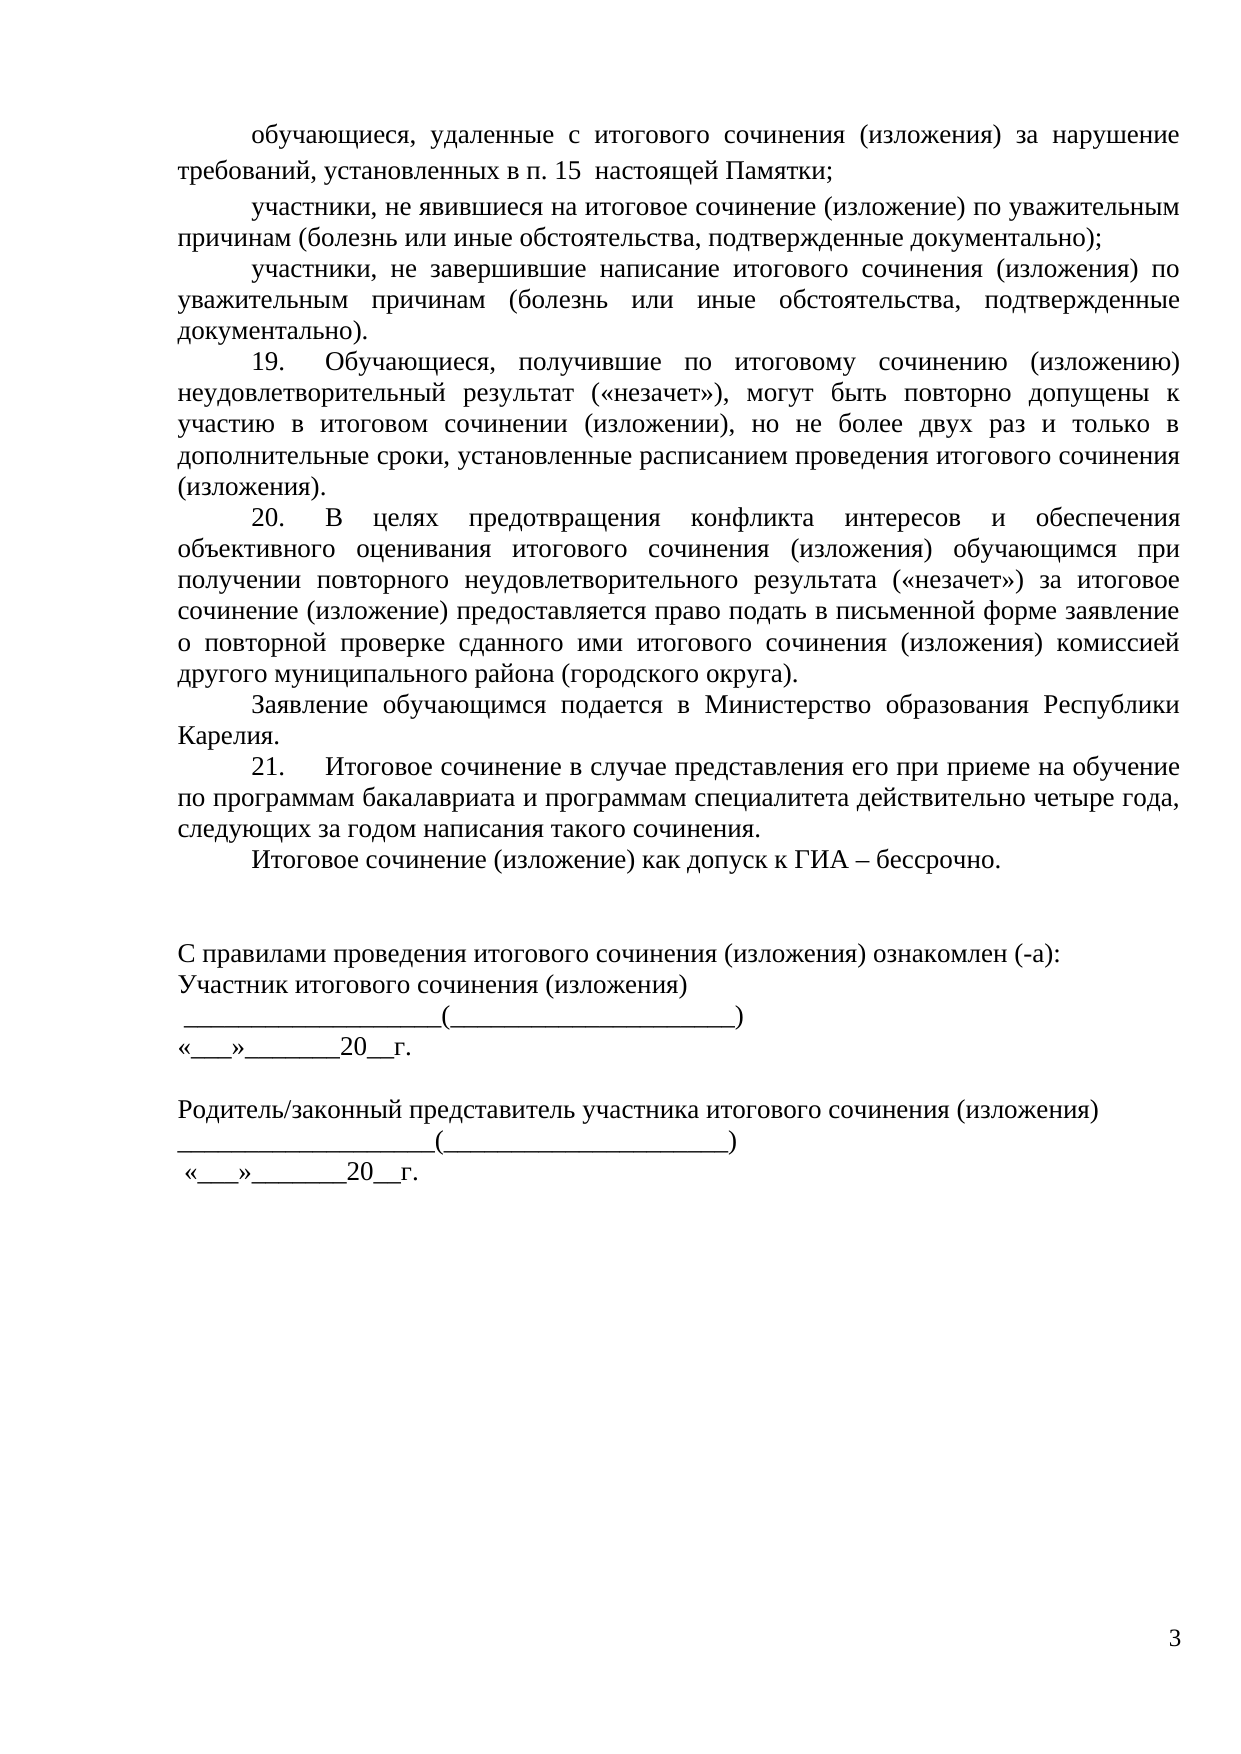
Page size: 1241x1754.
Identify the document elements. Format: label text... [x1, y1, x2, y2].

list Итоговое сочинение в случае представления его при приеме на обучение по программам бакалавриата и программам специалитета действительно четыре года, следующих за годом написания такого сочинения. [177, 750, 1181, 844]
text участники, не явившиеся на итоговое сочинение (изложение) по уважительным причинам (болезнь или иные обстоятельства, подтвержденные документально); [177, 189, 1181, 252]
list В целях предотвращения конфликта интересов и обеспечения объективного оценивания итогового сочинения (изложения) обучающимся при получении повторного неудовлетворительного результата («незачет») за итоговое сочинение (изложение) предоставляется право подать в письменной форме заявление о повторной проверке сданного ими итогового сочинения (изложения) комиссией другого муниципального района (городского округа). [177, 501, 1181, 688]
text ___________________(_____________________) [177, 1124, 1181, 1155]
text Итоговое сочинение (изложение) как допуск к ГИА – бессрочно. [177, 844, 1181, 875]
text Родитель/законный представитель участника итогового сочинения (изложения) [177, 1093, 1181, 1124]
list Обучающиеся, получившие по итоговому сочинению (изложению) неудовлетворительный результат («незачет»), могут быть повторно допущены к участию в итоговом сочинении (изложении), но не более двух раз и только в дополнительные сроки, установленные расписанием проведения итогового сочинения (изложения). [177, 345, 1181, 501]
text «___»_______20__г. [177, 1155, 1181, 1186]
text Участник итогового сочинения (изложения) [177, 968, 1181, 999]
text обучающиеся, удаленные с итогового сочинения (изложения) за нарушение требований, установленных в п. 15 настоящей Памятки; [177, 118, 1181, 185]
text Заявление обучающимся подается в Министерство образования Республики Карелия. [177, 688, 1181, 750]
text С правилами проведения итогового сочинения (изложения) ознакомлен (-а): [177, 937, 1181, 968]
text «___»_______20__г. [177, 1031, 1181, 1062]
text ___________________(_____________________) [177, 999, 1181, 1031]
text участники, не завершившие написание итогового сочинения (изложения) по уважительным причинам (болезнь или иные обстоятельства, подтвержденные документально). [177, 252, 1181, 345]
